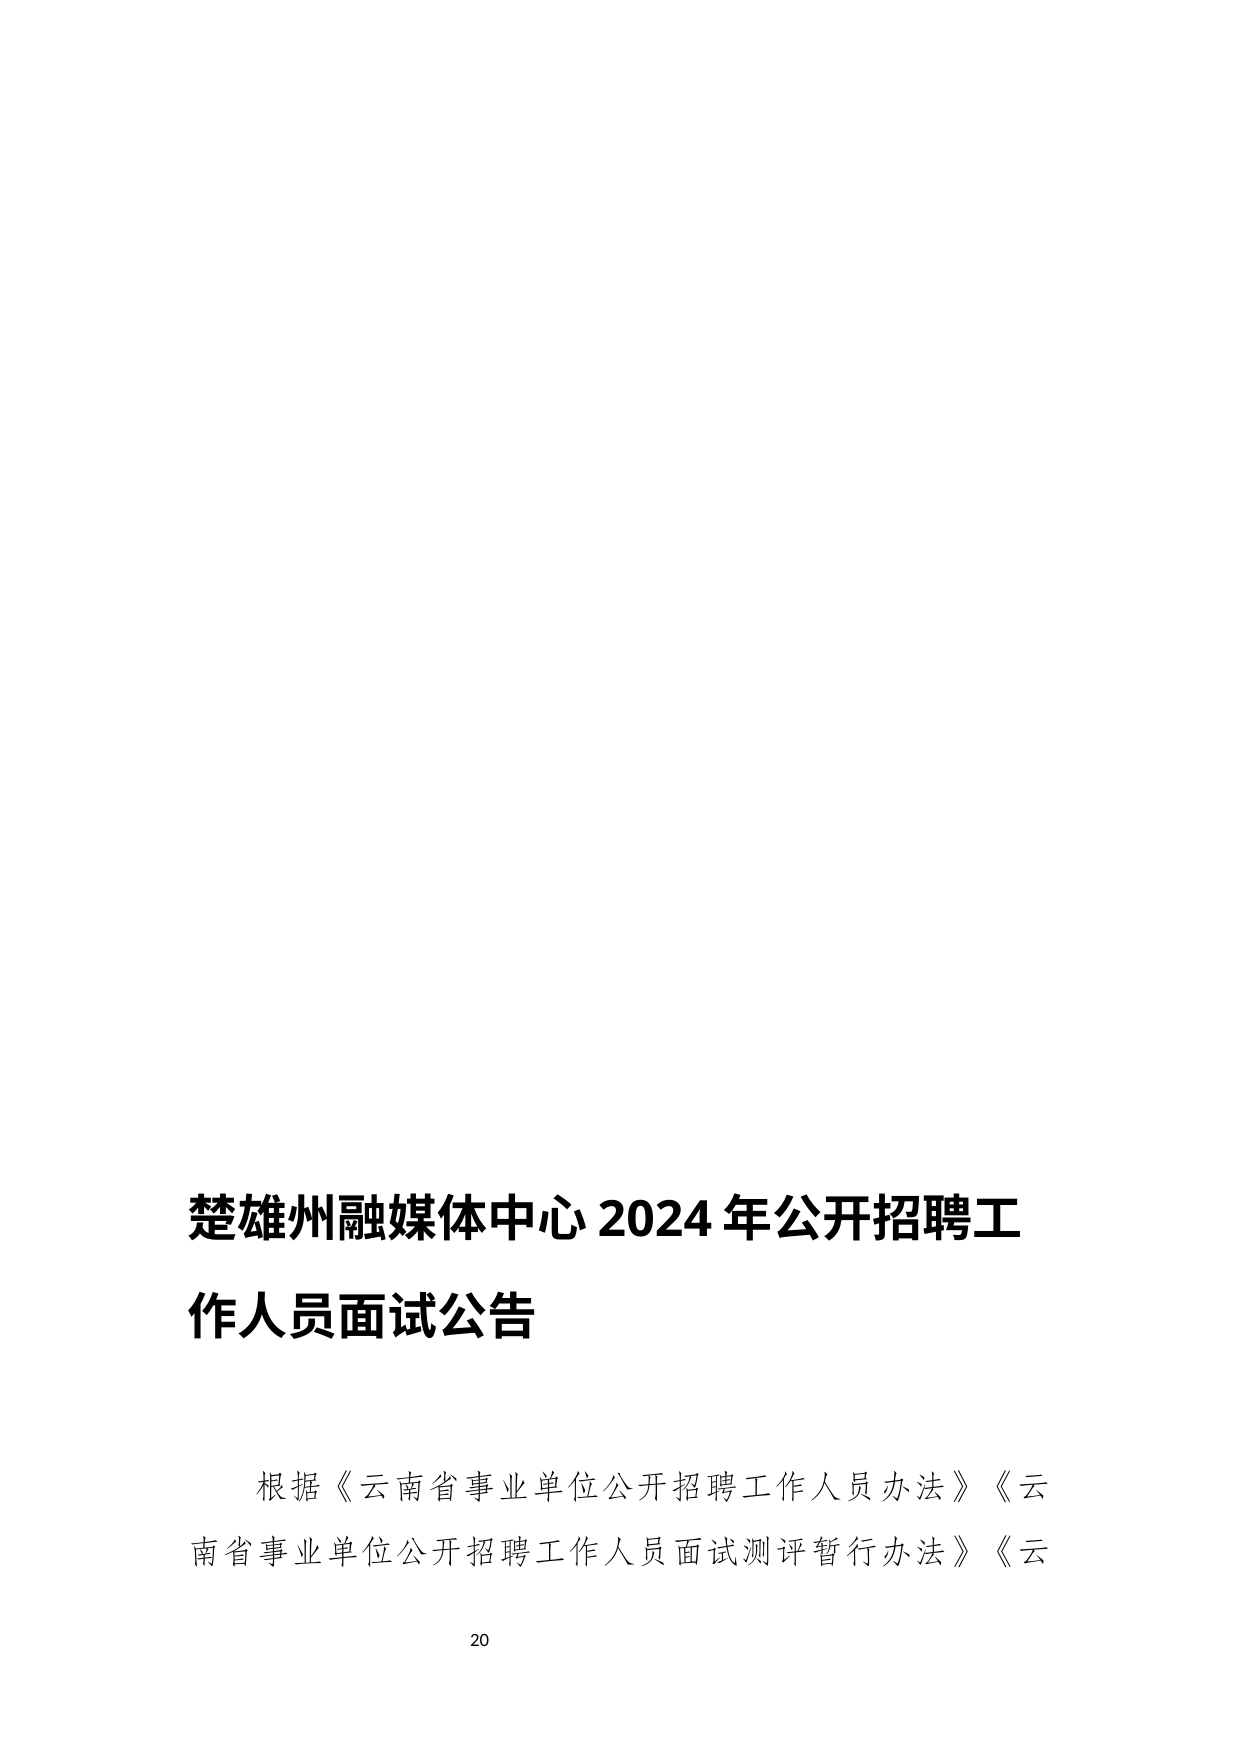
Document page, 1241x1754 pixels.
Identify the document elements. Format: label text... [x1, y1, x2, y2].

subtitle 楚雄州融媒体中心2024年公开招聘工作人员面试公告 [187, 1166, 1053, 1361]
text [187, 1455, 1053, 1585]
